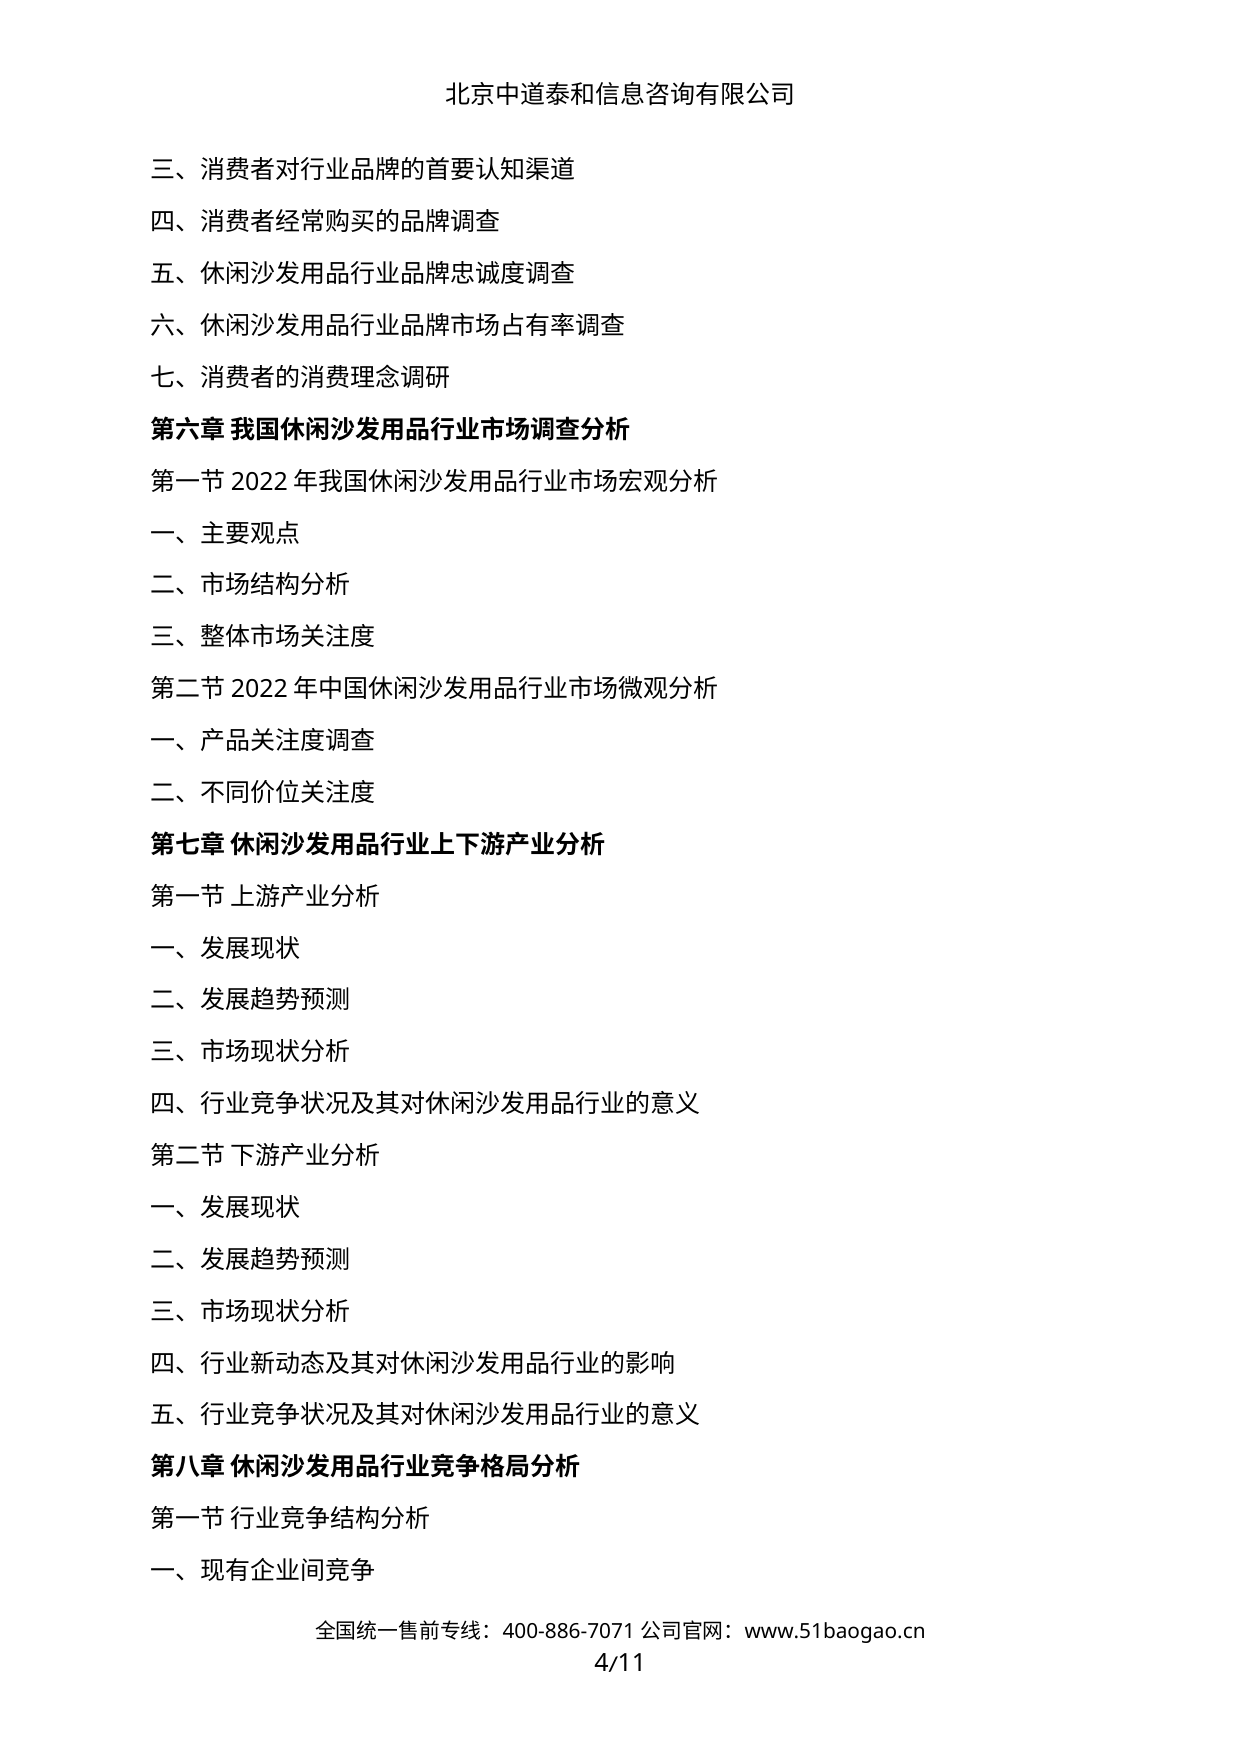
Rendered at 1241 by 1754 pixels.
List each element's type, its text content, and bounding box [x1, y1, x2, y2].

text 一、现有企业间竞争 [150, 1551, 1090, 1587]
text 二、市场结构分析 [150, 565, 1090, 601]
text 一、主要观点 [150, 513, 1090, 549]
text 第二节 下游产业分析 [150, 1136, 1090, 1172]
text 三、市场现状分析 [150, 1291, 1090, 1327]
text 四、行业竞争状况及其对休闲沙发用品行业的意义 [150, 1084, 1090, 1120]
text 五、行业竞争状况及其对休闲沙发用品行业的意义 [150, 1395, 1090, 1431]
text 一、发展现状 [150, 1187, 1090, 1224]
text 六、休闲沙发用品行业品牌市场占有率调查 [150, 306, 1090, 342]
text 二、发展趋势预测 [150, 1239, 1090, 1276]
text 三、消费者对行业品牌的首要认知渠道 [150, 150, 1090, 186]
text 二、不同价位关注度 [150, 772, 1090, 809]
text 第一节 行业竞争结构分析 [150, 1499, 1090, 1535]
text 七、消费者的消费理念调研 [150, 357, 1090, 394]
text 二、发展趋势预测 [150, 980, 1090, 1016]
text 四、消费者经常购买的品牌调查 [150, 202, 1090, 238]
text 第八章 休闲沙发用品行业竞争格局分析 [150, 1447, 1090, 1483]
text 五、休闲沙发用品行业品牌忠诚度调查 [150, 254, 1090, 290]
text 一、产品关注度调查 [150, 721, 1090, 757]
text 第六章 我国休闲沙发用品行业市场调查分析 [150, 409, 1090, 446]
text 第二节 2022年中国休闲沙发用品行业市场微观分析 [150, 669, 1090, 705]
text 第七章 休闲沙发用品行业上下游产业分析 [150, 824, 1090, 861]
text 三、整体市场关注度 [150, 617, 1090, 653]
text 四、行业新动态及其对休闲沙发用品行业的影响 [150, 1343, 1090, 1379]
text 第一节 2022年我国休闲沙发用品行业市场宏观分析 [150, 461, 1090, 497]
text 一、发展现状 [150, 928, 1090, 964]
text 第一节 上游产业分析 [150, 876, 1090, 912]
text 三、市场现状分析 [150, 1032, 1090, 1068]
